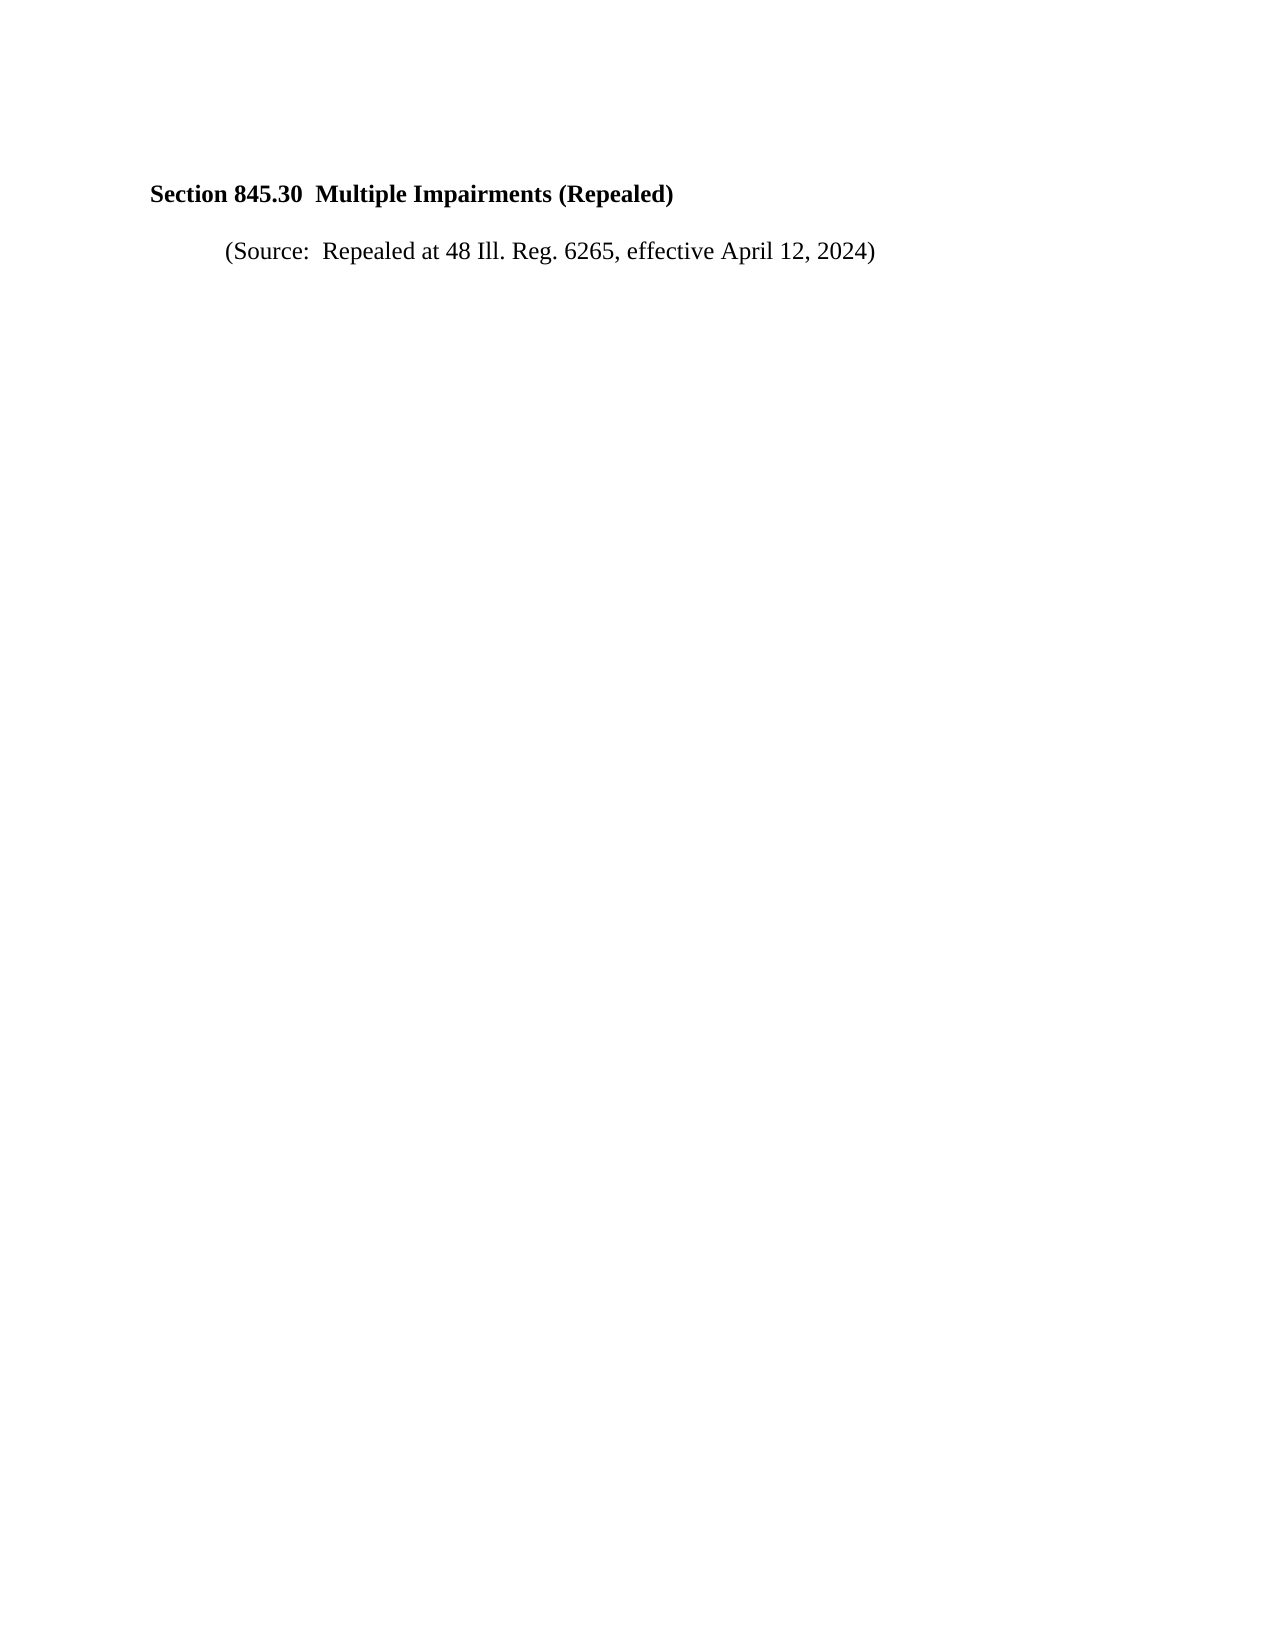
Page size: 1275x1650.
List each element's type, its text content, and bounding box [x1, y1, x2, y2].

text Section 845.30 Multiple Impairments (Repealed) [150, 179, 1125, 207]
text (Source: Repealed at 48 Ill. Reg. 6265, effective April 12, 2024) [225, 236, 1125, 265]
